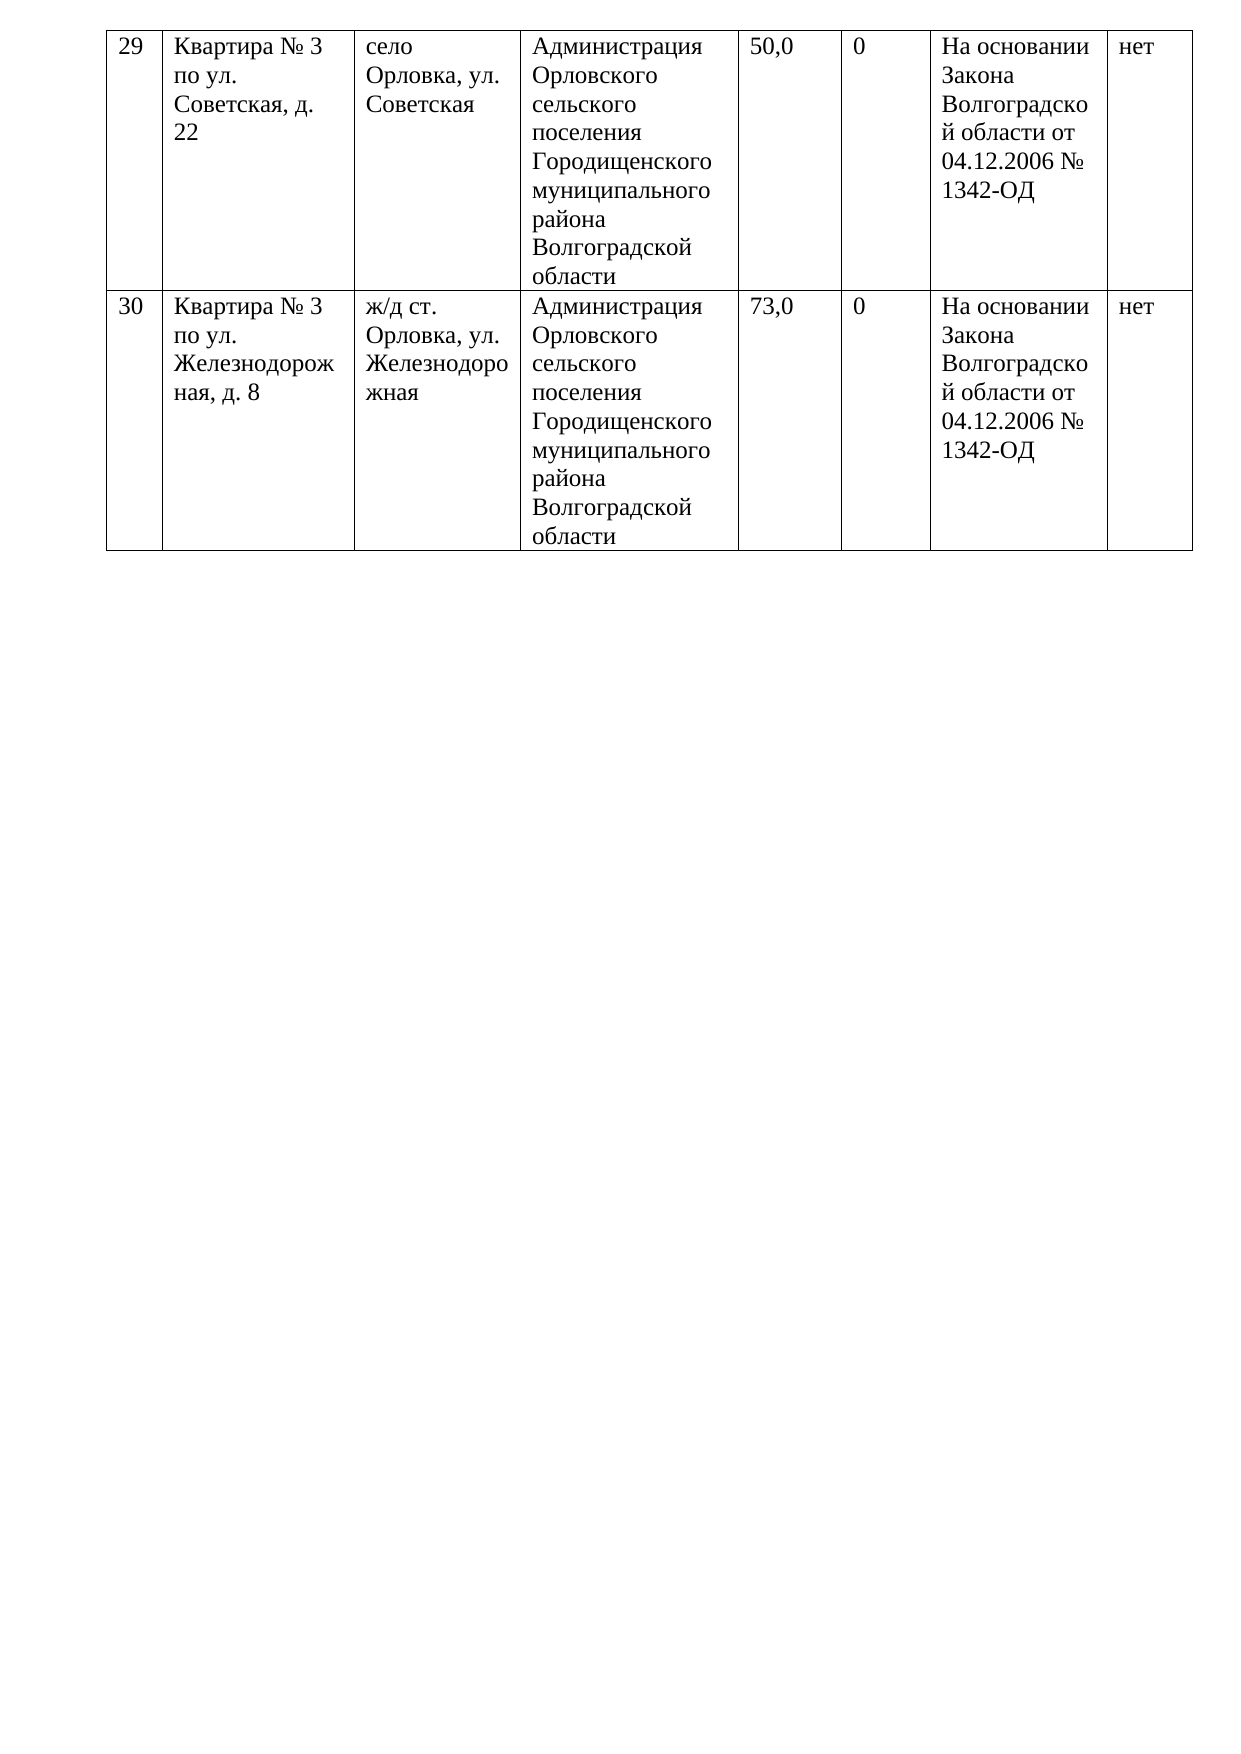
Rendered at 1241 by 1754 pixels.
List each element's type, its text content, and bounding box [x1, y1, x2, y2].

table_cell село Орловка, ул. Советская [355, 31, 520, 290]
table_cell На основании Закона Волгоградской области от 04.12.2006 № 1342-ОД [931, 291, 1107, 550]
table_cell 0 [842, 31, 930, 290]
table_cell нет [1108, 31, 1192, 290]
table_cell На основании Закона Волгоградской области от 04.12.2006 № 1342-ОД [931, 31, 1107, 290]
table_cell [521, 31, 738, 290]
table_cell 50,0 [739, 31, 841, 290]
table_cell Квартира № 3 по ул. Советская, д. 22 [163, 31, 354, 290]
table_cell 30 [107, 291, 162, 550]
table_cell 0 [842, 291, 930, 550]
table_cell Квартира № 3 по ул. Железнодорожная, д. 8 [163, 291, 354, 550]
table_cell ж/д ст. Орловка, ул. Железнодорожная [355, 291, 520, 550]
table_cell 29 [107, 31, 162, 290]
table_cell Администрация Орловского сельского поселения Городищенского муниципального района Волгоградской области [521, 291, 738, 550]
table_cell 73,0 [739, 291, 841, 550]
table_cell нет [1108, 291, 1192, 550]
